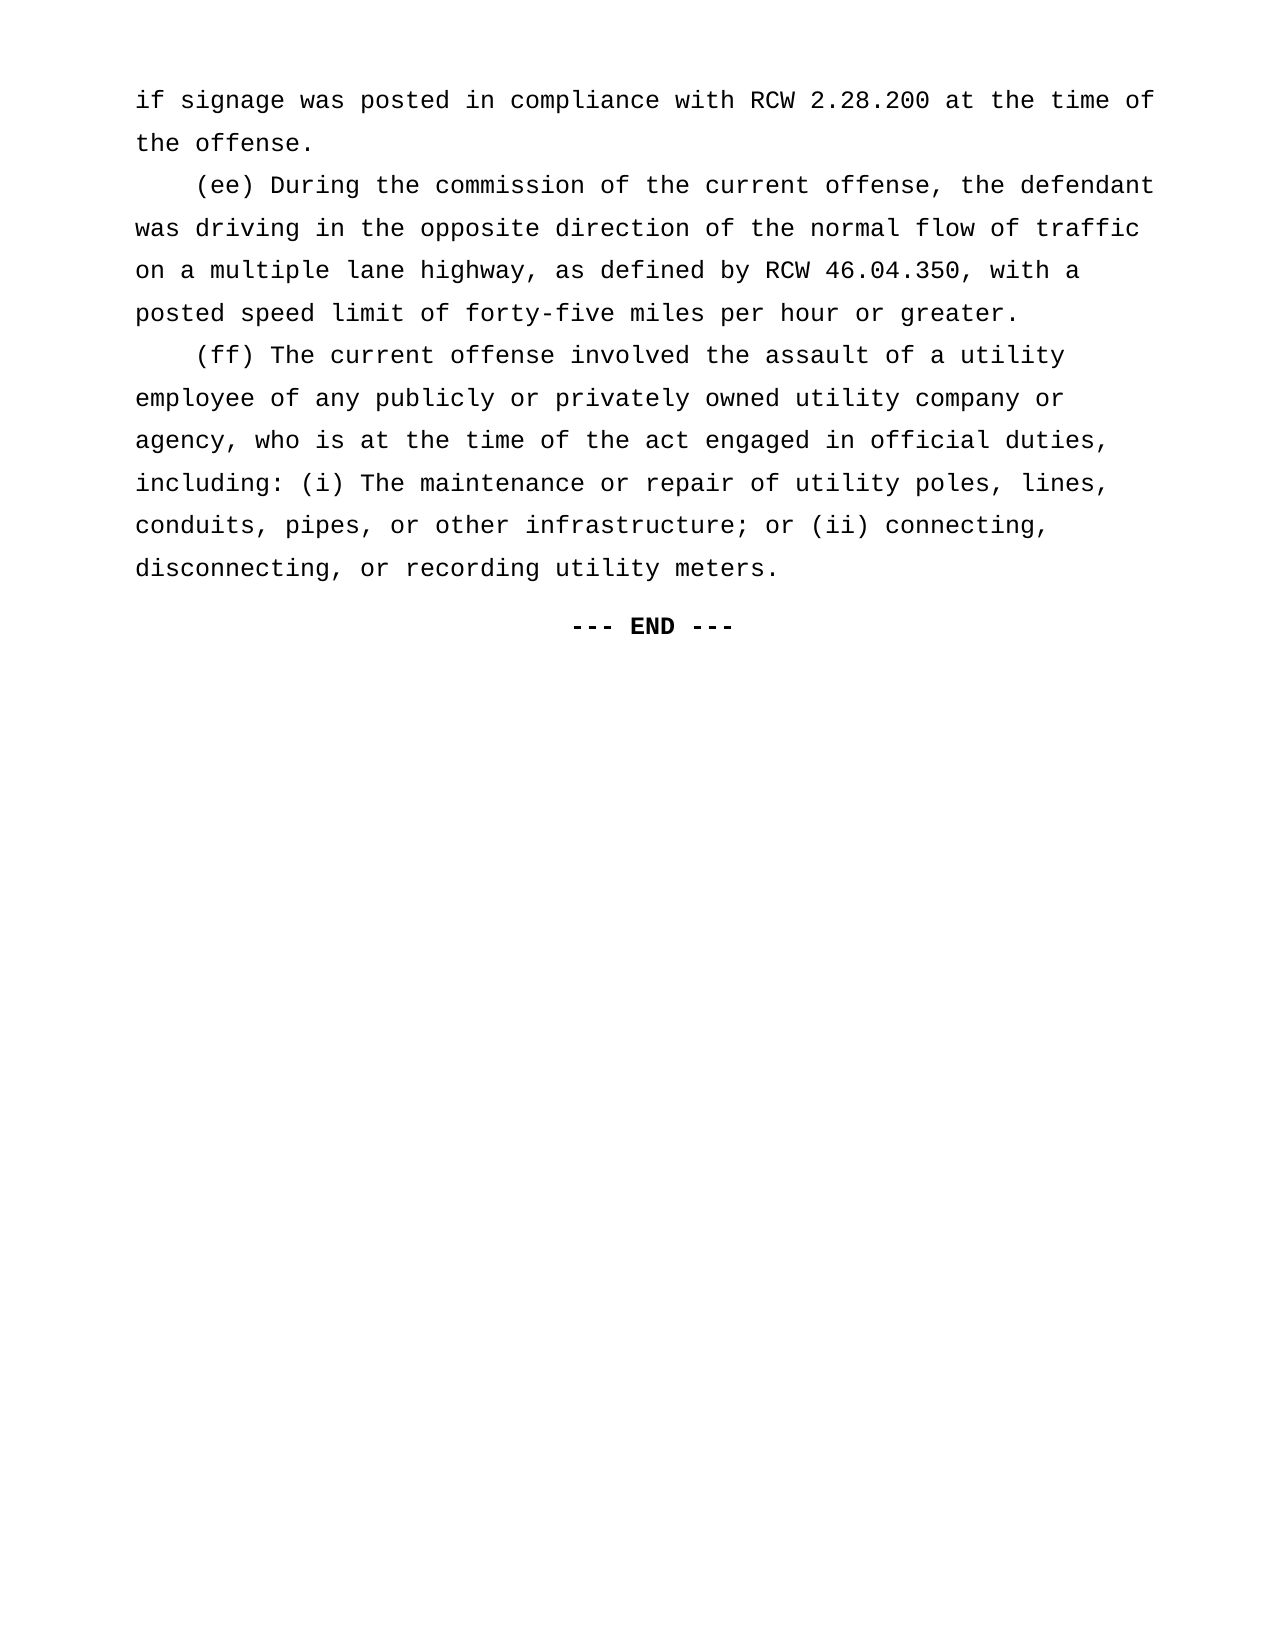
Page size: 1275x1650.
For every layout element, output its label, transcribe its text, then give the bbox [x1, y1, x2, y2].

text (ee) During the commission of the current offense, the defendant was driving in the opposite direction of the normal flow of traffic on a multiple lane highway, as defined by RCW 46.04.350, with a posted speed limit of forty-five miles per hour or greater. [135, 160, 1170, 330]
text (ff) The current offense involved the assault of a utility employee of any publicly or privately owned utility company or agency, who is at the time of the act engaged in official duties, including: (i) The maintenance or repair of utility poles, lines, conduits, pipes, or other infrastructure; or (ii) connecting, disconnecting, or recording utility meters. [135, 330, 1170, 585]
text --- END --- [135, 613, 1170, 642]
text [135, 75, 1170, 160]
